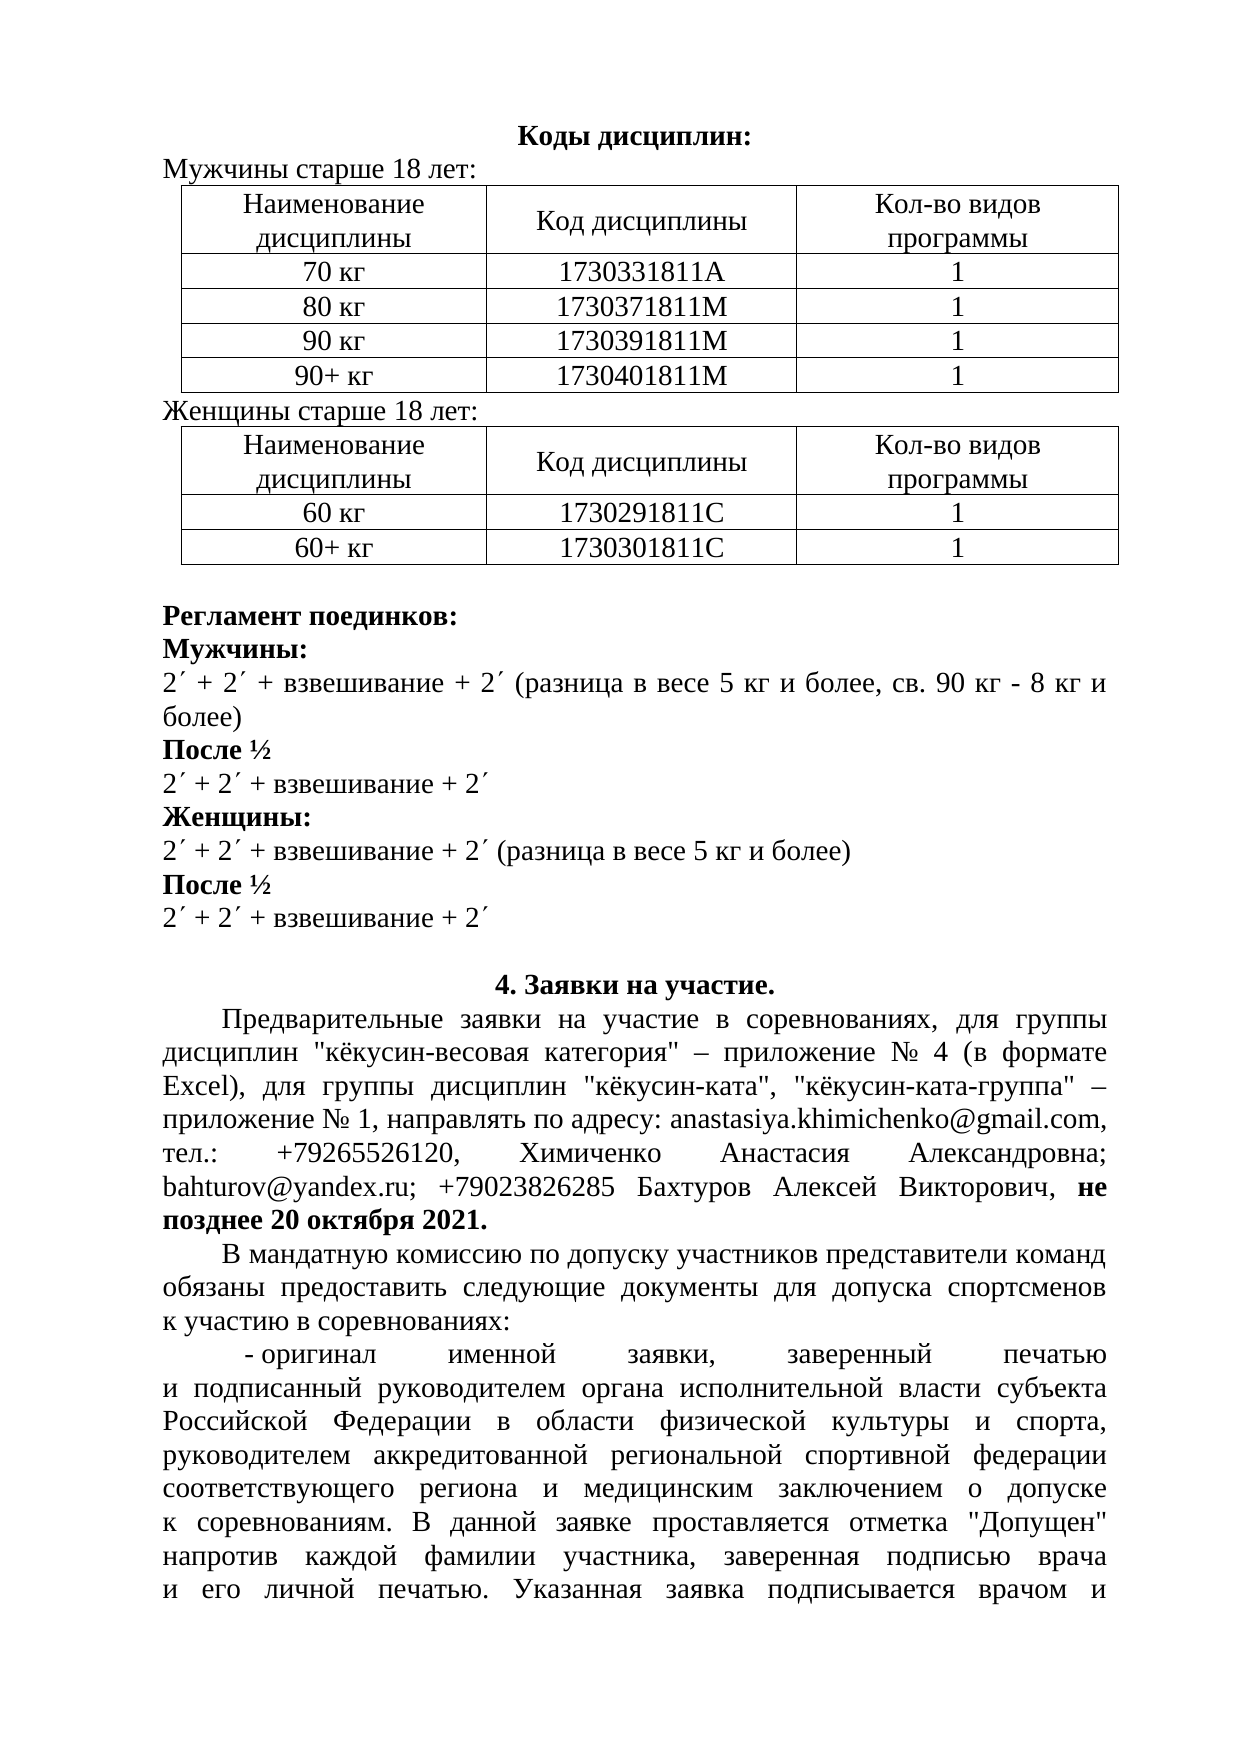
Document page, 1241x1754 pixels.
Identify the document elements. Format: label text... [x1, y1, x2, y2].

table_header Наименование дисциплины [182, 186, 486, 253]
text 2 + 2 + взвешивание + 2 [162, 900, 1107, 934]
table_cell 1 [797, 254, 1118, 288]
table_cell 1730331811А [487, 254, 796, 288]
table_cell 60 кг [182, 495, 486, 529]
text Предварительные заявки на участие в соревнованиях, для группы дисциплин "кёкусин-весовая категория" – приложение № 4 (в формате Excel), для группы дисциплин "кёкусин-ката", "кёкусин-ката-группа" – приложение № 1, направлять по адресу: anastasiya.khimichenko@gmail.com, тел.: +79265526120, Химиченко Анастасия Александровна; bahturov@yandex.ru; +79023826285 Бахтуров Алексей Викторович, не позднее 20 октября 2021. [162, 1001, 1107, 1236]
table_header Наименование дисциплины [182, 427, 486, 494]
table_cell 70 кг [182, 254, 486, 288]
text 2 + 2 + взвешивание + 2 (разница в весе 5 кг и более) [162, 833, 1107, 867]
text Регламент поединков: [162, 598, 1107, 632]
text После ½ [162, 732, 1107, 766]
text 2 + 2 + взвешивание + 2 (разница в весе 5 кг и более, св. 90 кг - 8 кг и более) [162, 665, 1107, 732]
text 2 + 2 + взвешивание + 2 [162, 766, 1107, 799]
table_header Код дисциплины [487, 427, 796, 494]
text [162, 1336, 1107, 1605]
text 4. Заявки на участие. [162, 967, 1107, 1001]
text Мужчины старше 18 лет: [162, 152, 1107, 185]
table_cell 1730391811М [487, 324, 796, 357]
text Женщины старше 18 лет: [162, 393, 1107, 426]
text После ½ [162, 867, 1107, 900]
table_cell 90 кг [182, 324, 486, 357]
table_cell 90+ кг [182, 358, 486, 392]
table_cell 1 [797, 358, 1118, 392]
text Коды дисциплин: [162, 118, 1107, 152]
table_cell 1730291811С [487, 495, 796, 529]
table_cell 1730371811М [487, 289, 796, 322]
table_cell 1 [797, 530, 1118, 563]
table_cell 60+ кг [182, 530, 486, 563]
table_cell 1730401811М [487, 358, 796, 392]
table_cell 80 кг [182, 289, 486, 322]
text Мужчины: [162, 632, 1107, 665]
table_cell 1 [797, 324, 1118, 357]
text В мандатную комиссию по допуску участников представители команд обязаны предоставить следующие документы для допуска спортсменов к участию в соревнованиях: [162, 1236, 1107, 1336]
table_cell 1 [797, 289, 1118, 322]
table_cell 1730301811С [487, 530, 796, 563]
table_cell 1 [797, 495, 1118, 529]
table_header Код дисциплины [487, 186, 796, 253]
table_header Кол-во видов программы [797, 186, 1118, 253]
table_header Кол-во видов программы [797, 427, 1118, 494]
text Женщины: [162, 799, 1107, 833]
